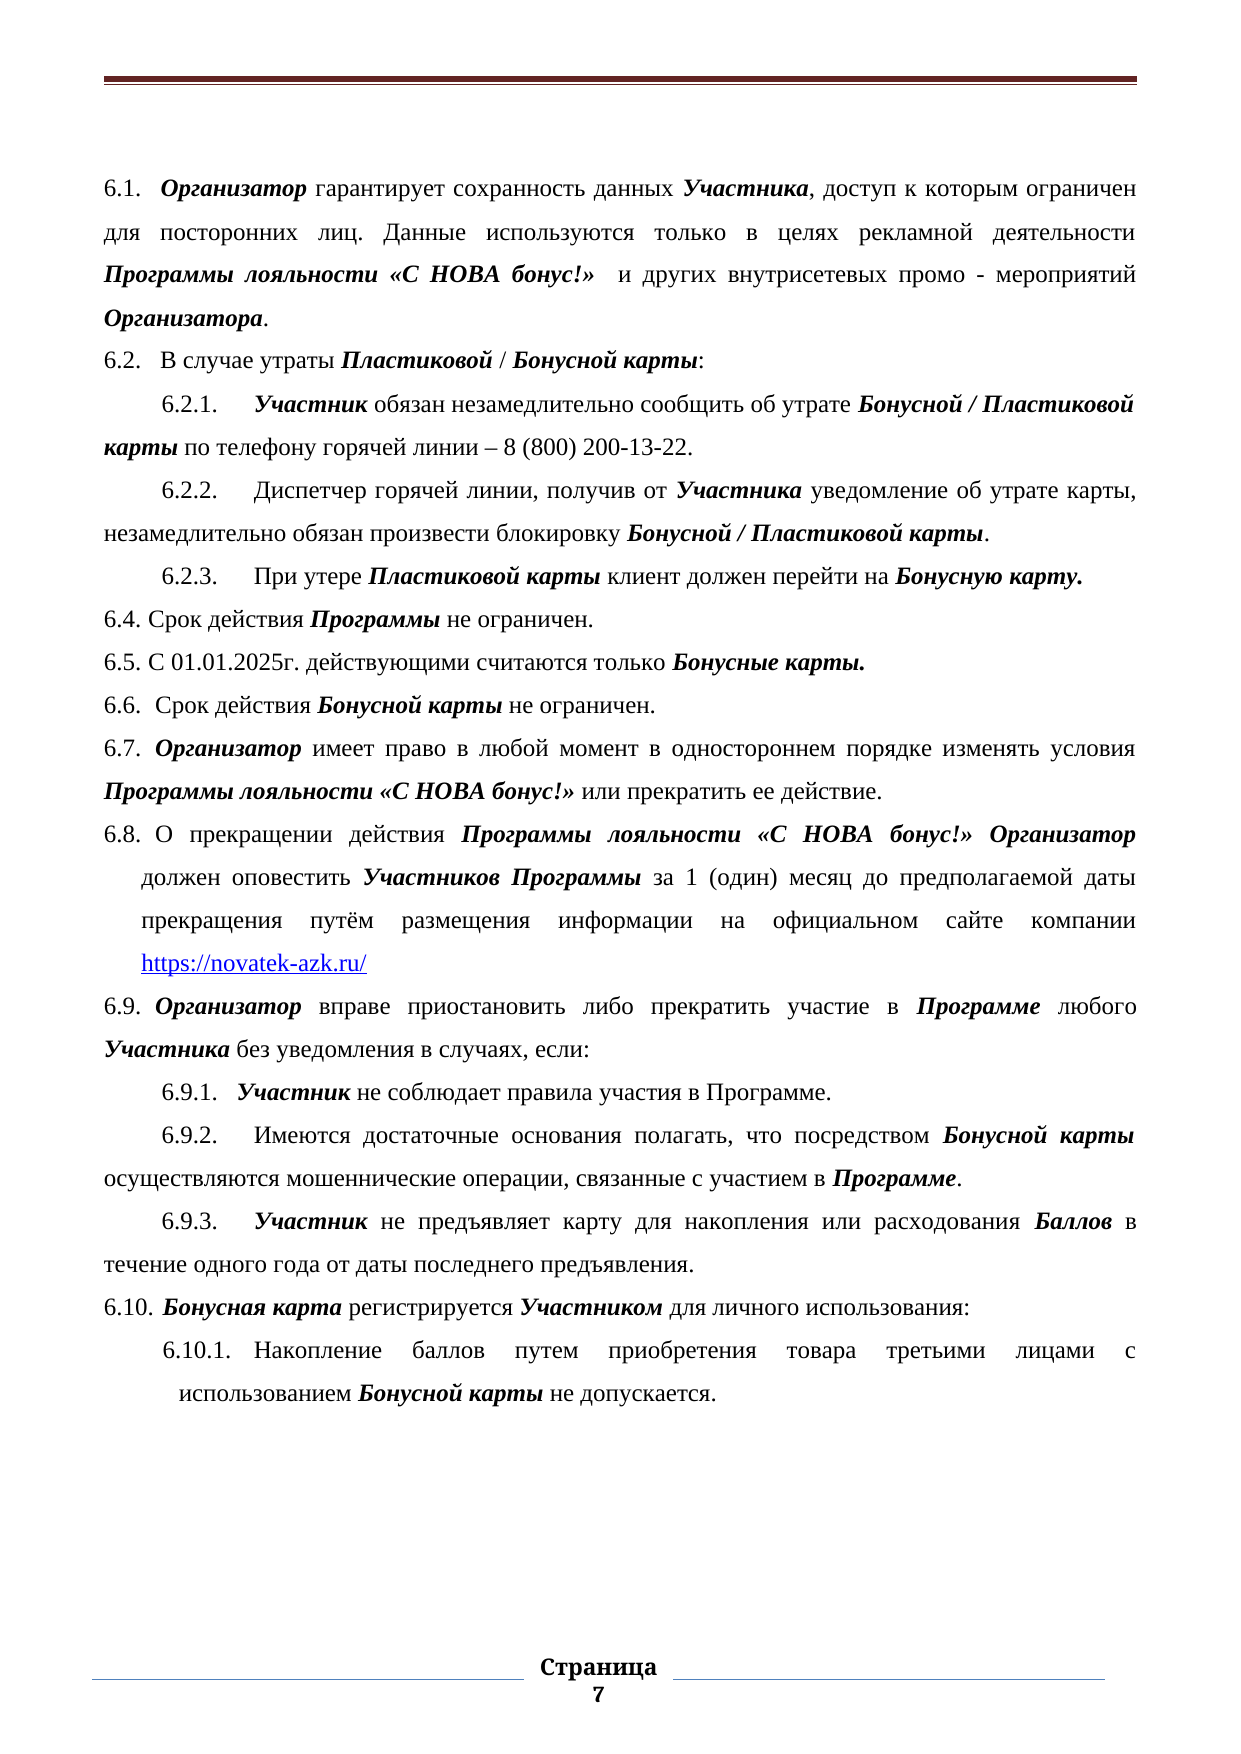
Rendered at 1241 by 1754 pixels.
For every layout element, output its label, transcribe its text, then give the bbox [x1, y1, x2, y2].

list Имеются достаточные основания полагать, что посредством Бонусной карты осуществляются мошеннические операции, связанные с участием в Программе. [103, 1109, 1137, 1195]
list При утере Пластиковой карты клиент должен перейти на Бонусную карту. [103, 550, 1137, 593]
list Организатор имеет право в любой момент в одностороннем порядке изменять условия Программы лояльности «С НОВА бонус!» или прекратить ее действие. [103, 722, 1137, 808]
list Срок действия Программы не ограничен. [103, 593, 1137, 636]
list Организатор вправе приостановить либо прекратить участие в Программе любого Участника без уведомления в случаях, если: [103, 980, 1137, 1066]
list Участник не предъявляет карту для накопления или расходования Баллов в течение одного года от даты последнего предъявления. [103, 1195, 1137, 1281]
list О прекращении действия Программы лояльности «С НОВА бонус!» Организатор должен оповестить Участников Программы за 1 (один) месяц до предполагаемой даты прекращения путём размещения информации на официальном сайте компании https://novatek-azk.ru/ [103, 808, 1137, 980]
list Срок действия Бонусной карты не ограничен. [103, 679, 1137, 722]
list Организатор гарантирует сохранность данных Участника, доступ к которым ограничен для посторонних лиц. Данные используются только в целях рекламной деятельности Программы лояльности «С НОВА бонус!» и других внутрисетевых промо - мероприятий Организатора. [103, 162, 1137, 334]
list Бонусная карта регистрируется Участником для личного использования: [103, 1281, 1137, 1324]
list Накопление баллов путем приобретения товара третьими лицами с использованием Бонусной карты не допускается. [162, 1324, 1137, 1410]
list Диспетчер горячей линии, получив от Участника уведомление об утрате карты, незамедлительно обязан произвести блокировку Бонусной / Пластиковой карты. [103, 464, 1137, 550]
list Участник не соблюдает правила участия в Программе. [161, 1066, 1137, 1109]
list С 01.01.2025г. действующими считаются только Бонусные карты. [103, 636, 1137, 679]
list В случае утраты Пластиковой / Бонусной карты: [103, 334, 1137, 378]
list Участник обязан незамедлительно сообщить об утрате Бонусной / Пластиковой карты по телефону горячей линии – 8 (800) 200-13-22. [103, 378, 1137, 464]
